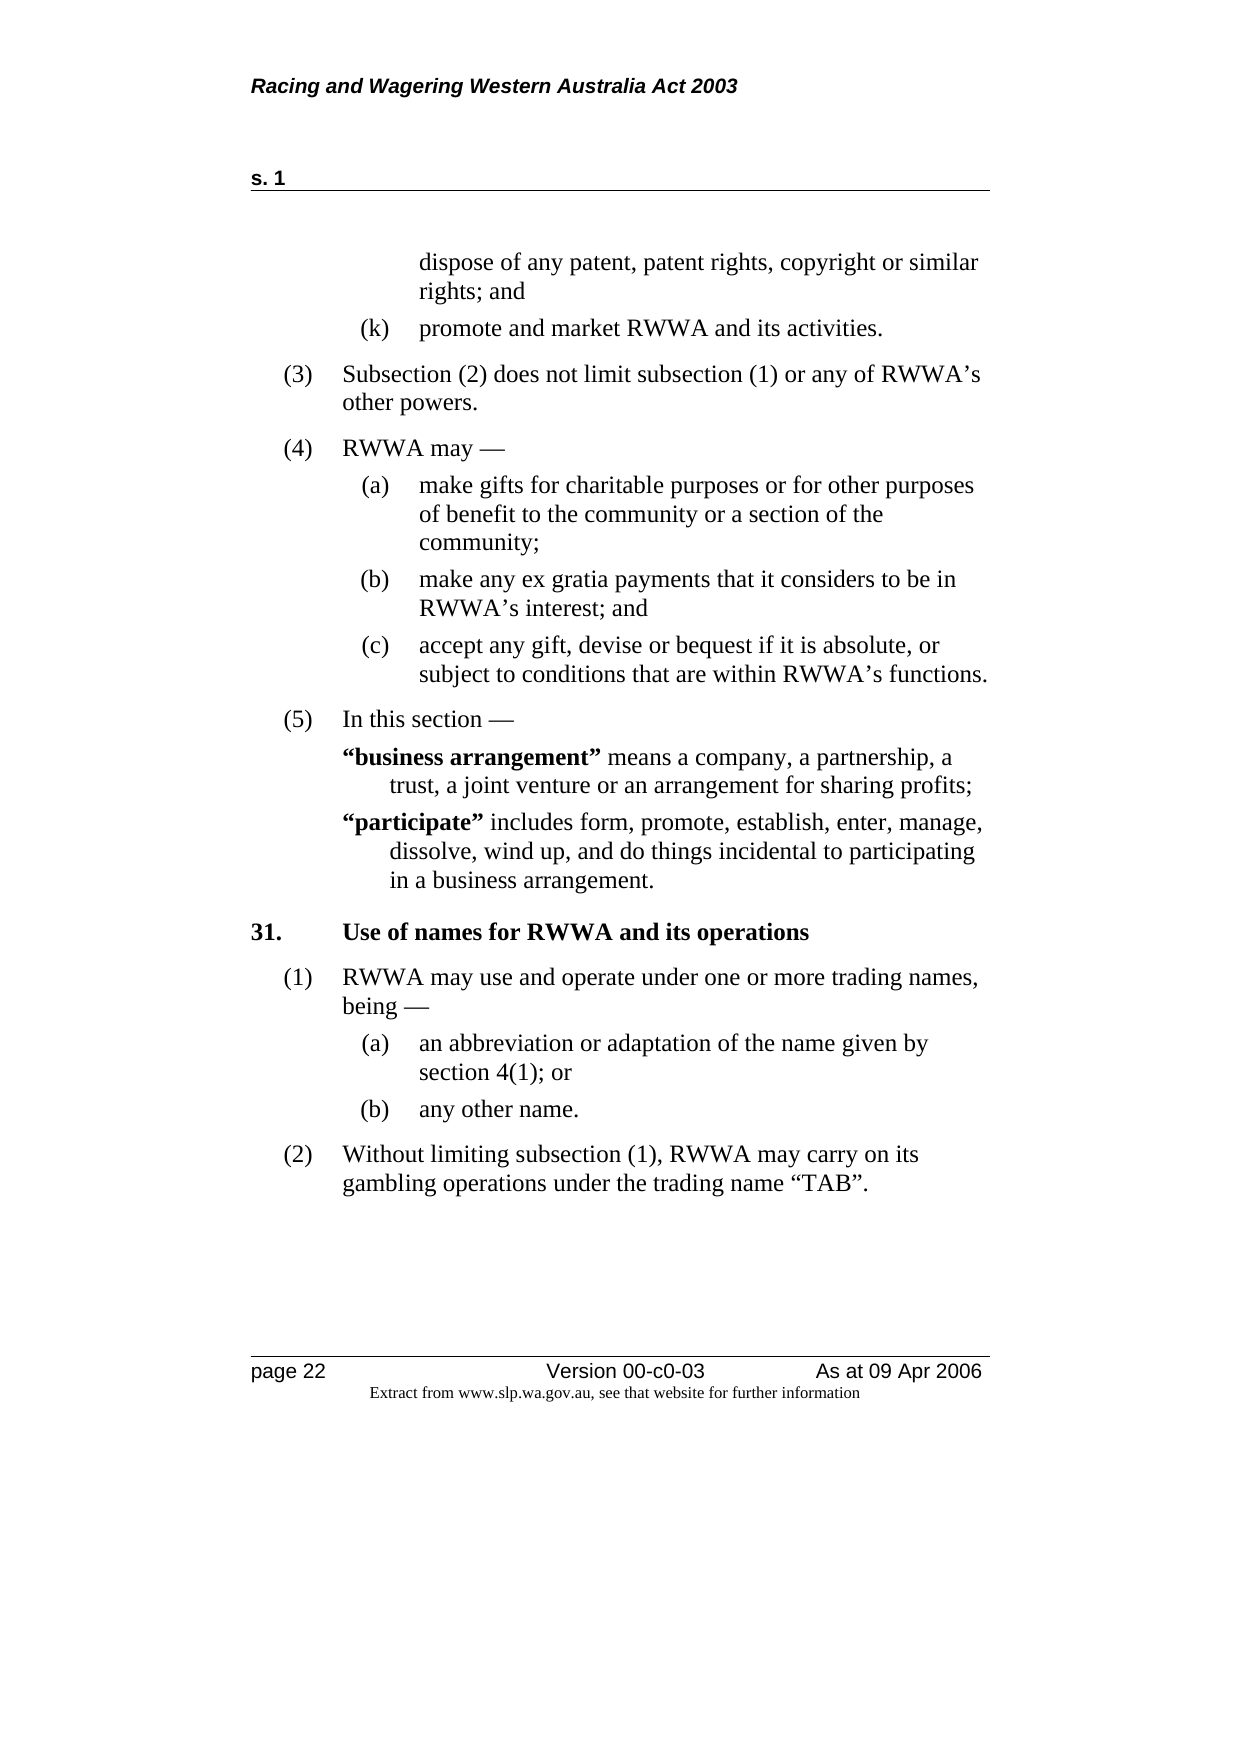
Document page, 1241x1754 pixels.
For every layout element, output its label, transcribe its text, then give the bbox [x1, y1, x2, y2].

text (3) Subsection (2) does not limit subsection (1) or any of RWWA’s other powers. [251, 359, 990, 416]
text (c) accept any gift, devise or bequest if it is absolute, or subject to conditions that are within RWWA’s functions. [251, 630, 990, 688]
text (a) make gifts for charitable purposes or for other purposes of benefit to the community or a section of the community; [251, 470, 990, 556]
text (2) Without limiting subsection (1), RWWA may carry on its gambling operations under the trading name “TAB”. [251, 1139, 990, 1197]
text (1) RWWA may use and operate under one or more trading names, being — [251, 962, 990, 1019]
text “participate” includes form, promote, establish, enter, manage, dissolve, wind up, and do things incidental to participating in a business arrangement. [251, 807, 990, 894]
text (b) make any ex gratia payments that it considers to be in RWWA’s interest; and [251, 564, 990, 622]
text (a) an abbreviation or adaptation of the name given by section 4(1); or [251, 1028, 990, 1085]
subtitle 31. Use of names for RWWA and its operations [251, 917, 990, 945]
text “business arrangement” means a company, a partnership, a trust, a joint venture or an arrangement for sharing profits; [251, 742, 990, 799]
text (k) promote and market RWWA and its activities. [251, 313, 990, 342]
text (b) any other name. [251, 1094, 990, 1122]
text (4) RWWA may — [251, 433, 990, 462]
text (5) In this section — [251, 704, 990, 733]
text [251, 247, 990, 305]
